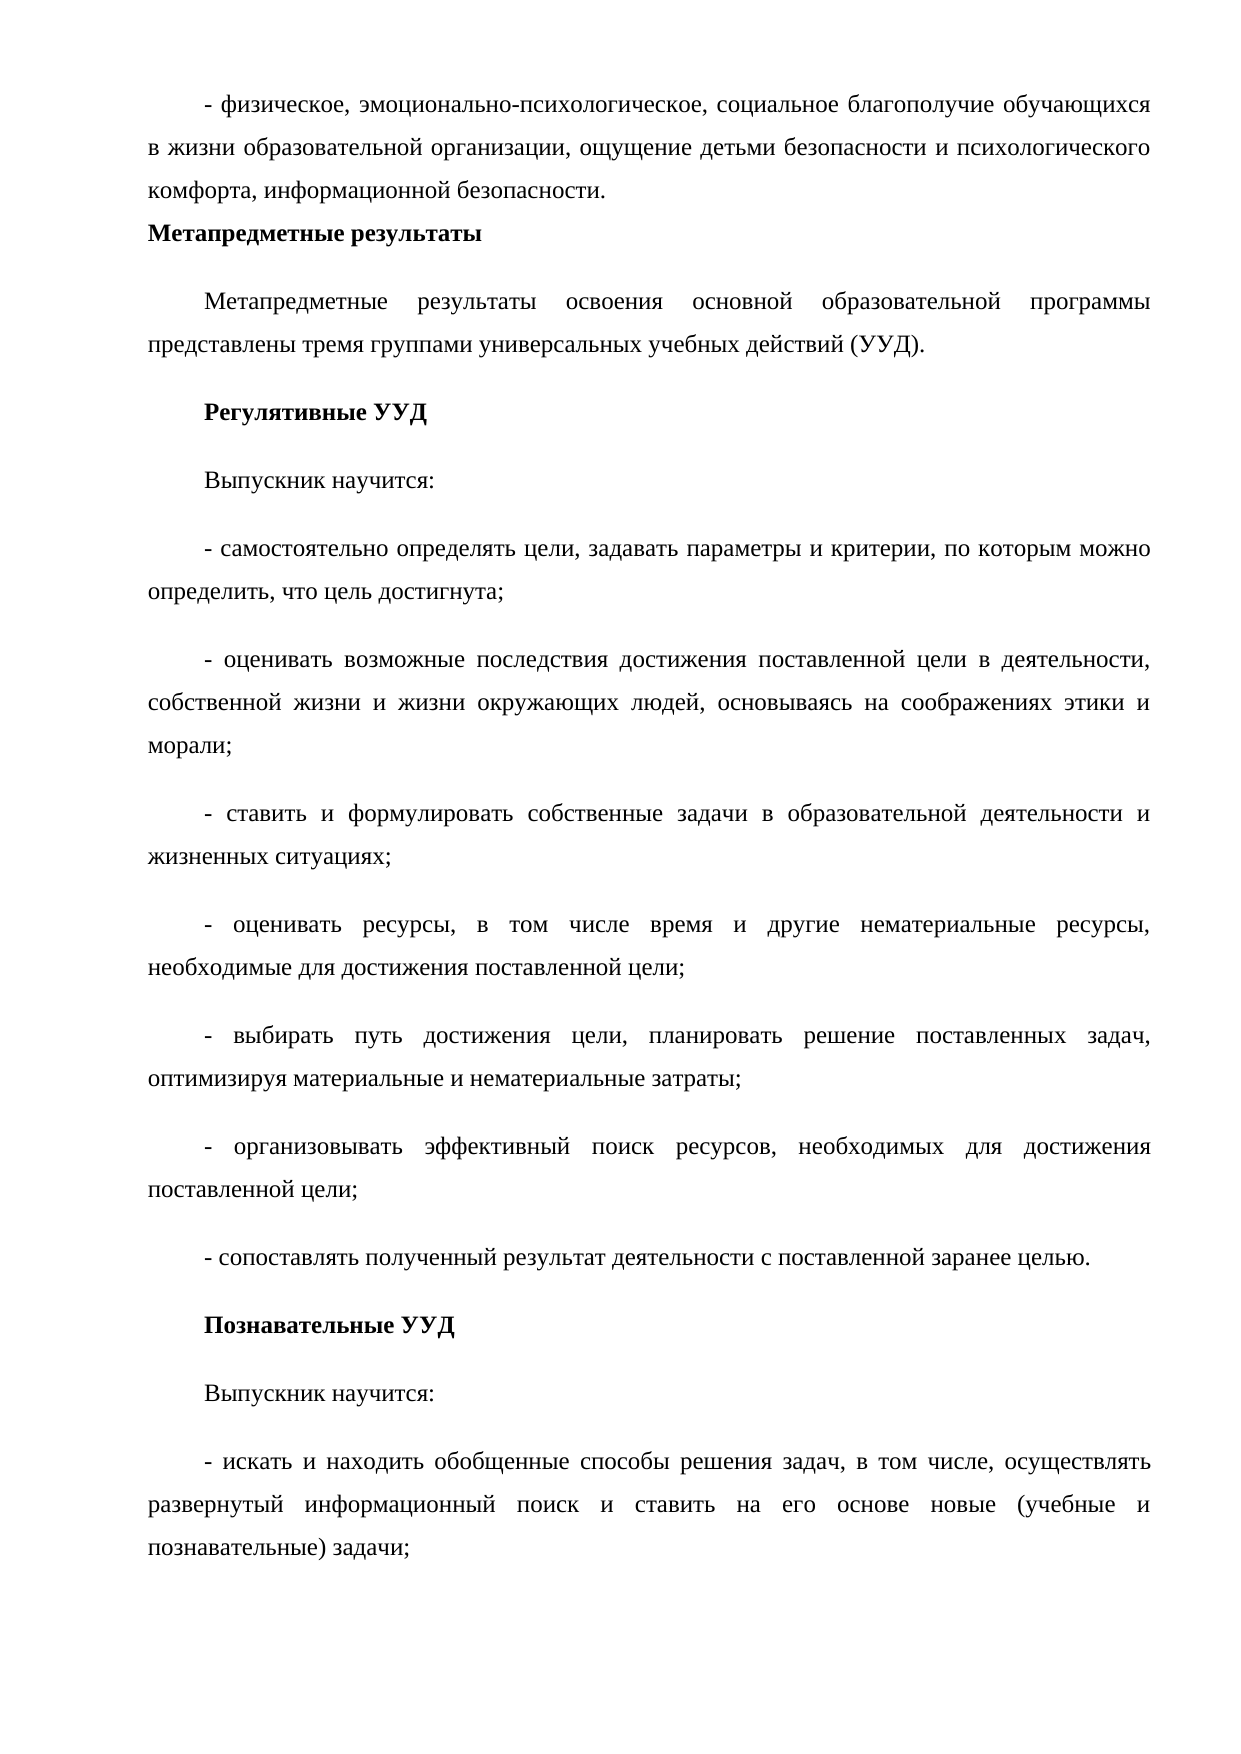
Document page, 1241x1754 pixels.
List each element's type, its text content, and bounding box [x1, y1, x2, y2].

text - выбирать путь достижения цели, планировать решение поставленных задач, оптимизируя материальные и нематериальные затраты; [148, 1020, 1152, 1092]
text Выпускник научится: [148, 465, 1152, 494]
text - физическое, эмоционально-психологическое, социальное благополучие обучающихся в жизни образовательной организации, ощущение детьми безопасности и психологического комфорта, информационной безопасности. [148, 89, 1152, 204]
text - оценивать ресурсы, в том числе время и другие нематериальные ресурсы, необходимые для достижения поставленной цели; [148, 909, 1152, 981]
text - самостоятельно определять цели, задавать параметры и критерии, по которым можно определить, что цель достигнута; [148, 533, 1152, 605]
text - сопоставлять полученный результат деятельности с поставленной заранее целью. [148, 1242, 1152, 1271]
text - оценивать возможные последствия достижения поставленной цели в деятельности, собственной жизни и жизни окружающих людей, основываясь на соображениях этики и морали; [148, 644, 1152, 759]
text Регулятивные УУД [148, 397, 1152, 426]
text - искать и находить обобщенные способы решения задач, в том числе, осуществлять развернутый информационный поиск и ставить на его основе новые (учебные и познавательные) задачи; [148, 1446, 1152, 1561]
text Метапредметные результаты освоения основной образовательной программы представлены тремя группами универсальных учебных действий (УУД). [148, 286, 1152, 358]
text - ставить и формулировать собственные задачи в образовательной деятельности и жизненных ситуациях; [148, 798, 1152, 870]
text Выпускник научится: [148, 1378, 1152, 1407]
text - организовывать эффективный поиск ресурсов, необходимых для достижения поставленной цели; [148, 1131, 1152, 1203]
text Метапредметные результаты [148, 218, 1152, 247]
text Познавательные УУД [148, 1310, 1152, 1339]
